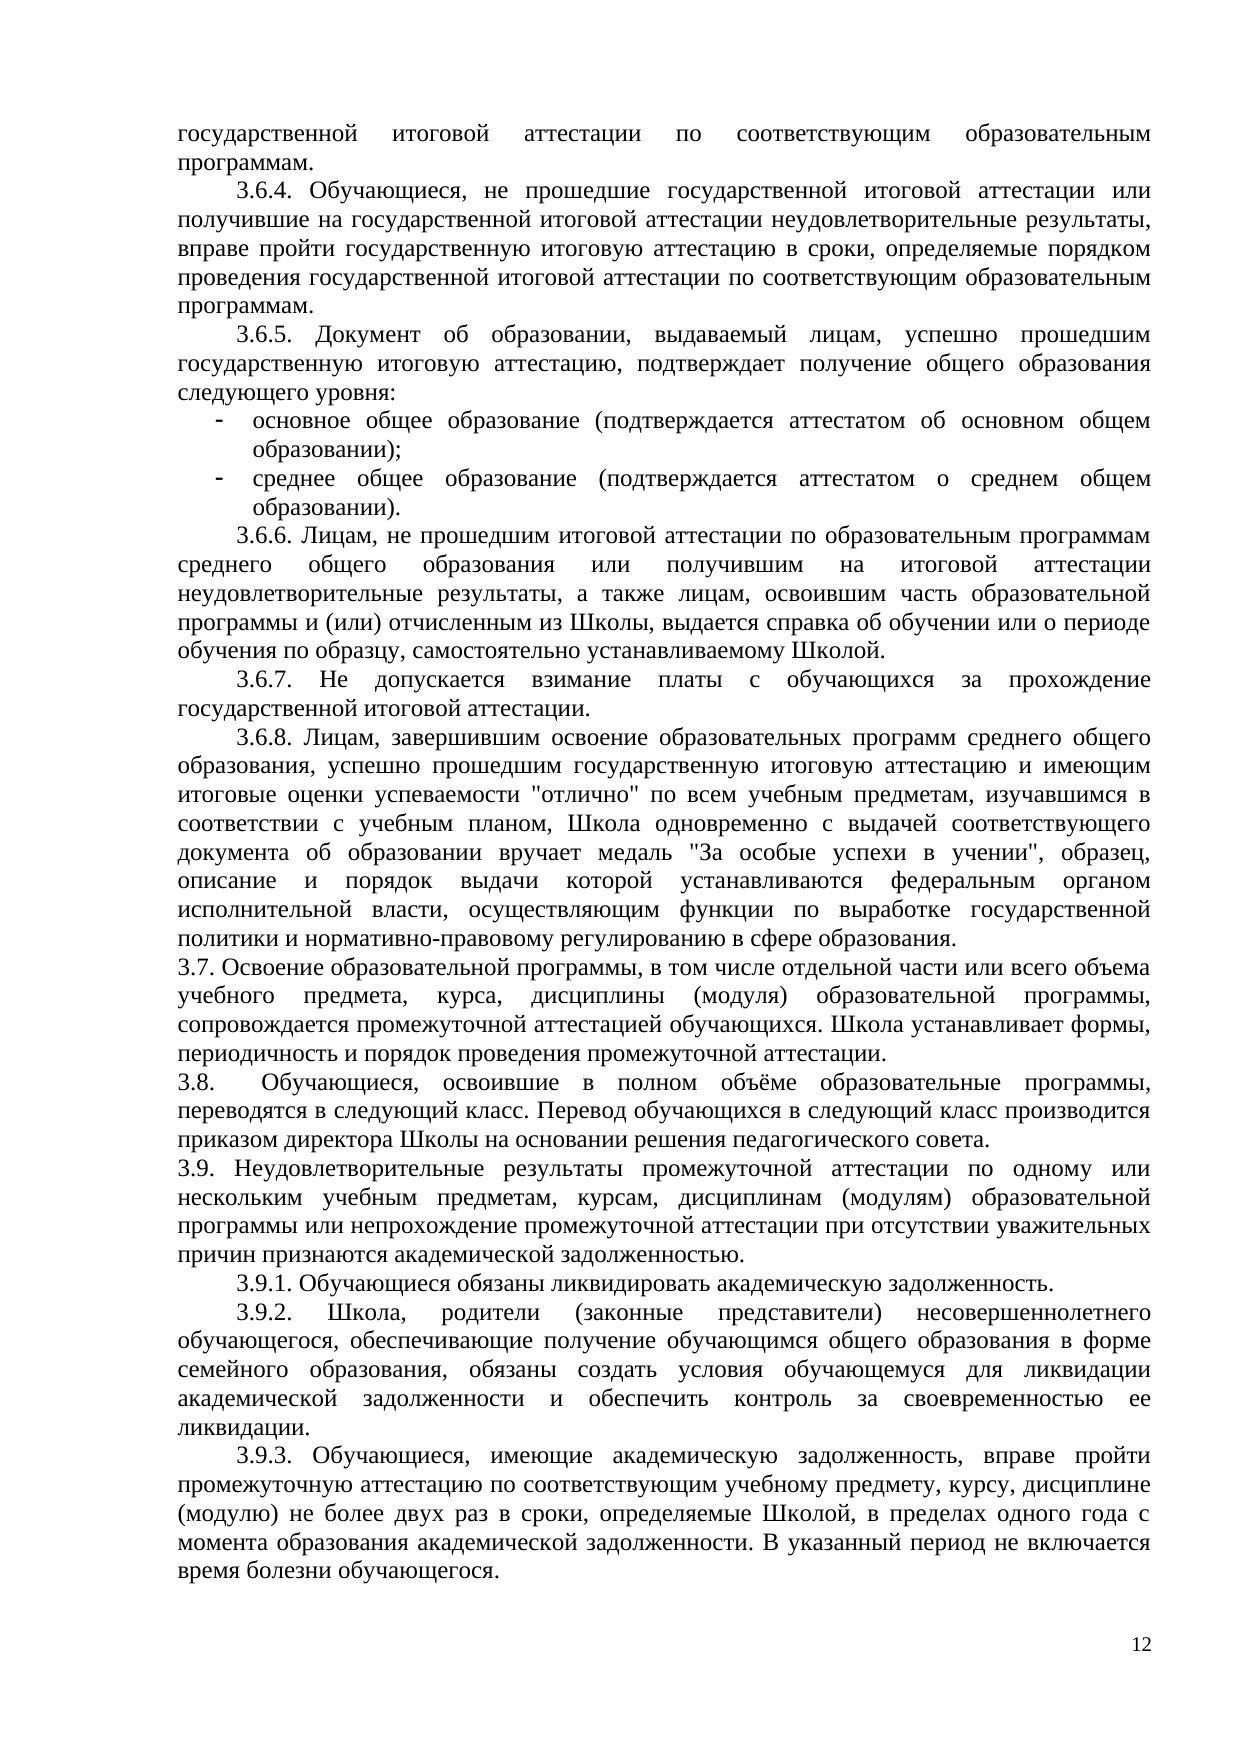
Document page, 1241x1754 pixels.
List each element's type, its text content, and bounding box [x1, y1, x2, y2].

text 3.6.4. Обучающиеся, не прошедшие государственной итоговой аттестации или получившие на государственной итоговой аттестации неудовлетворительные результаты, вправе пройти государственную итоговую аттестацию в сроки, определяемые порядком проведения государственной итоговой аттестации по соответствующим образовательным программам. [177, 176, 1152, 319]
text 3.9. Неудовлетворительные результаты промежуточной аттестации по одному или нескольким учебным предметам, курсам, дисциплинам (модулям) образовательной программы или непрохождение промежуточной аттестации при отсутствии уважительных причин признаются академической задолженностью. [177, 1153, 1152, 1268]
list 3.8. Обучающиеся, освоившие в полном объёме образовательные программы, переводятся в следующий класс. Перевод обучающихся в следующий класс производится приказом директора Школы на основании решения педагогического совета. [177, 1067, 1152, 1153]
text 3.6.5. Документ об образовании, выдаваемый лицам, успешно прошедшим государственную итоговую аттестацию, подтверждает получение общего образования следующего уровня: [177, 319, 1152, 406]
text 3.6.6. Лицам, не прошедшим итоговой аттестации по образовательным программам среднего общего образования или получившим на итоговой аттестации неудовлетворительные результаты, а также лицам, освоившим часть образовательной программы и (или) отчисленным из Школы, выдается справка об обучении или о периоде обучения по образцу, самостоятельно устанавливаемому Школой. [177, 521, 1152, 664]
list среднее общее образование (подтверждается аттестатом о среднем общем образовании). [215, 463, 1152, 521]
text 3.7. Освоение образовательной программы, в том числе отдельной части или всего объема учебного предмета, курса, дисциплины (модуля) образовательной программы, сопровождается промежуточной аттестацией обучающихся. Школа устанавливает формы, периодичность и порядок проведения промежуточной аттестации. [177, 952, 1152, 1067]
text 3.6.7. Не допускается взимание платы с обучающихся за прохождение государственной итоговой аттестации. [177, 664, 1152, 722]
text 3.9.1. Обучающиеся обязаны ликвидировать академическую задолженность. [177, 1268, 1152, 1297]
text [177, 118, 1152, 176]
text 3.9.2. Школа, родители (законные представители) несовершеннолетнего обучающегося, обеспечивающие получение обучающимся общего образования в форме семейного образования, обязаны создать условия обучающемуся для ликвидации академической задолженности и обеспечить контроль за своевременностью ее ликвидации. [177, 1297, 1152, 1441]
text 3.9.3. Обучающиеся, имеющие академическую задолженность, вправе пройти промежуточную аттестацию по соответствующим учебному предмету, курсу, дисциплине (модулю) не более двух раз в сроки, определяемые Школой, в пределах одного года с момента образования академической задолженности. В указанный период не включается время болезни обучающегося. [177, 1441, 1152, 1584]
text 3.6.8. Лицам, завершившим освоение образовательных программ среднего общего образования, успешно прошедшим государственную итоговую аттестацию и имеющим итоговые оценки успеваемости "отлично" по всем учебным предметам, изучавшимся в соответствии с учебным планом, Школа одновременно с выдачей соответствующего документа об образовании вручает медаль "За особые успехи в учении", образец, описание и порядок выдачи которой устанавливаются федеральным органом исполнительной власти, осуществляющим функции по выработке государственной политики и нормативно-правовому регулированию в сфере образования. [177, 722, 1152, 952]
list основное общее образование (подтверждается аттестатом об основном общем образовании); [215, 406, 1152, 463]
